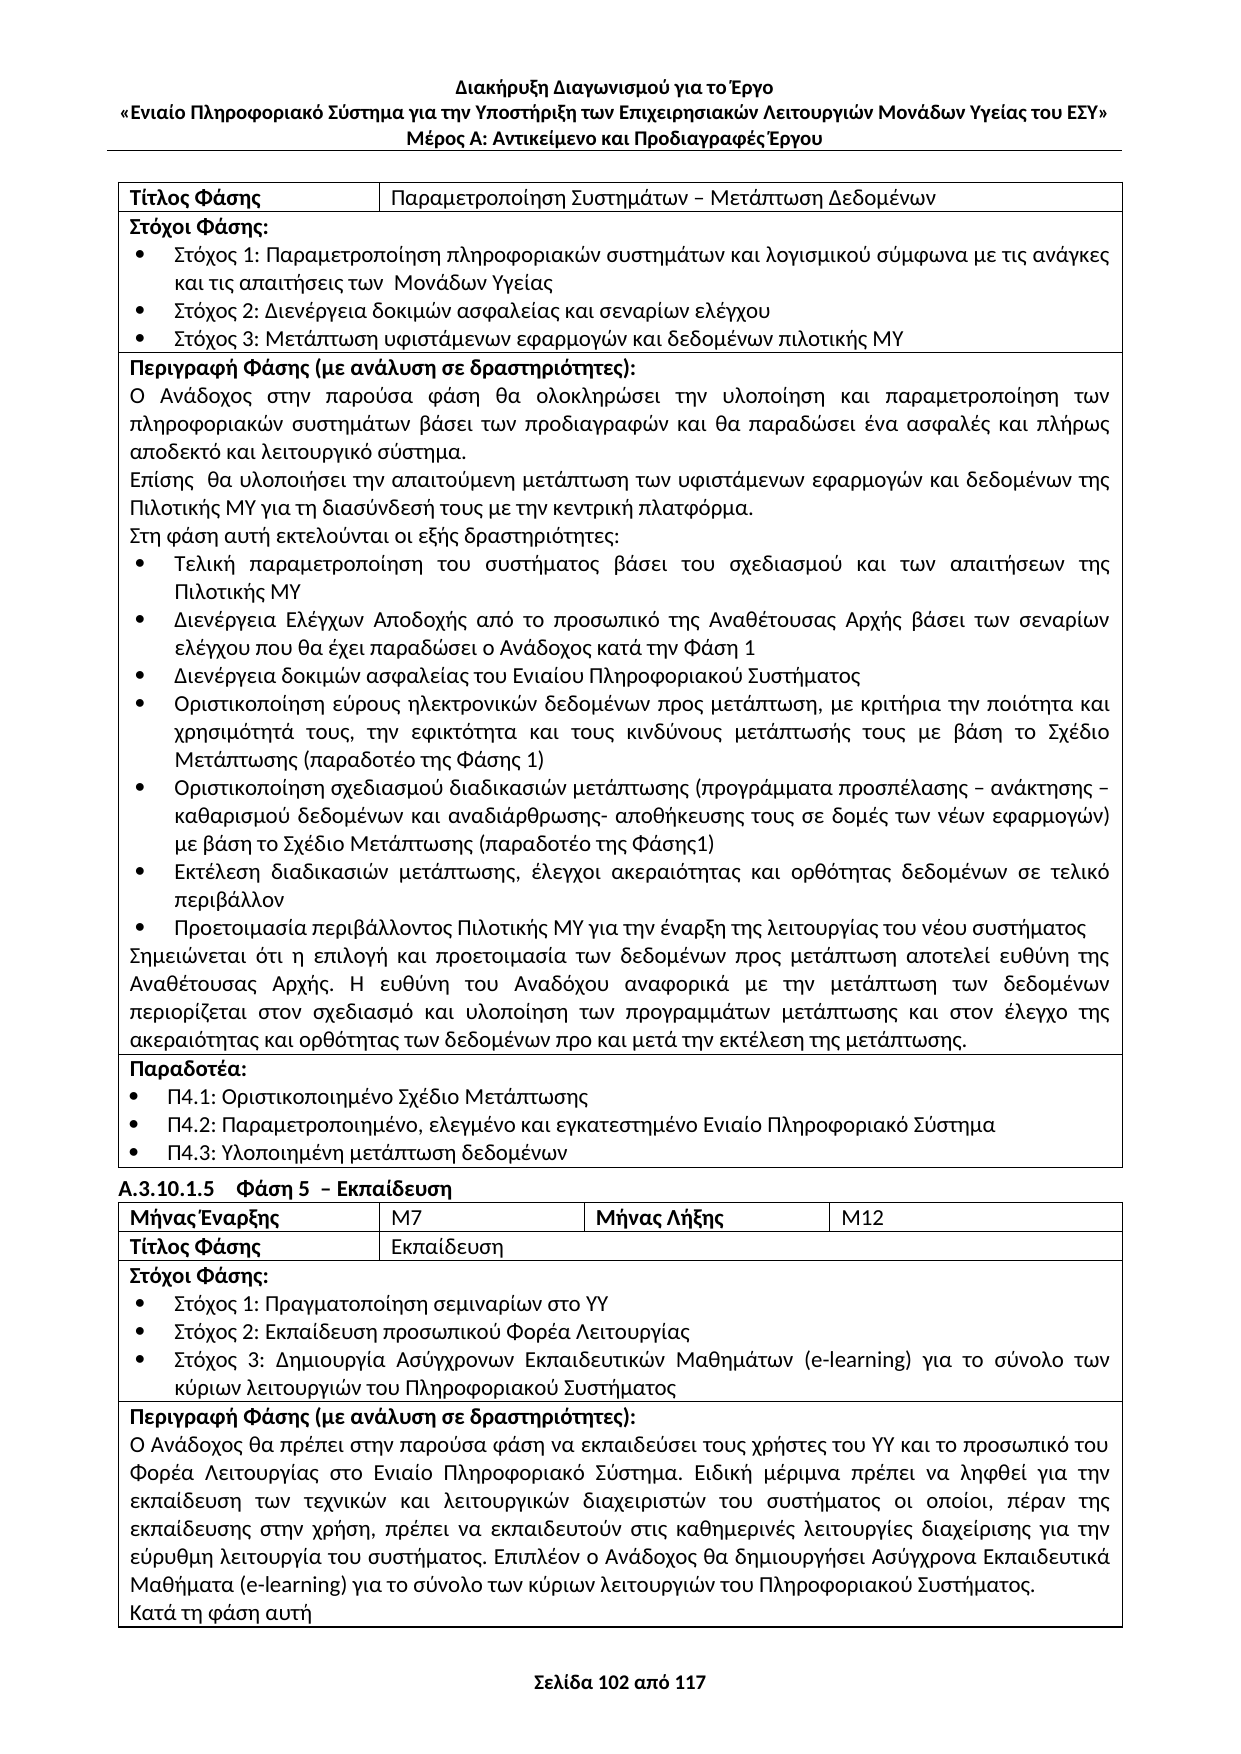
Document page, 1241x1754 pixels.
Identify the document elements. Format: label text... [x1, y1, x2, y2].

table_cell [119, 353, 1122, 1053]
subtitle Φάση 5 – Εκπαίδευση [118, 1174, 1122, 1202]
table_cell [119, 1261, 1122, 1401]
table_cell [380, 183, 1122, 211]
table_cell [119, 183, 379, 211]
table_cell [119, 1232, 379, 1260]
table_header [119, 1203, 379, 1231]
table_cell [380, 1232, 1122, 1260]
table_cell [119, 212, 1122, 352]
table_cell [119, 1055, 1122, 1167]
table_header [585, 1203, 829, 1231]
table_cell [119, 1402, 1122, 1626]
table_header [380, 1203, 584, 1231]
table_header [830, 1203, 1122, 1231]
